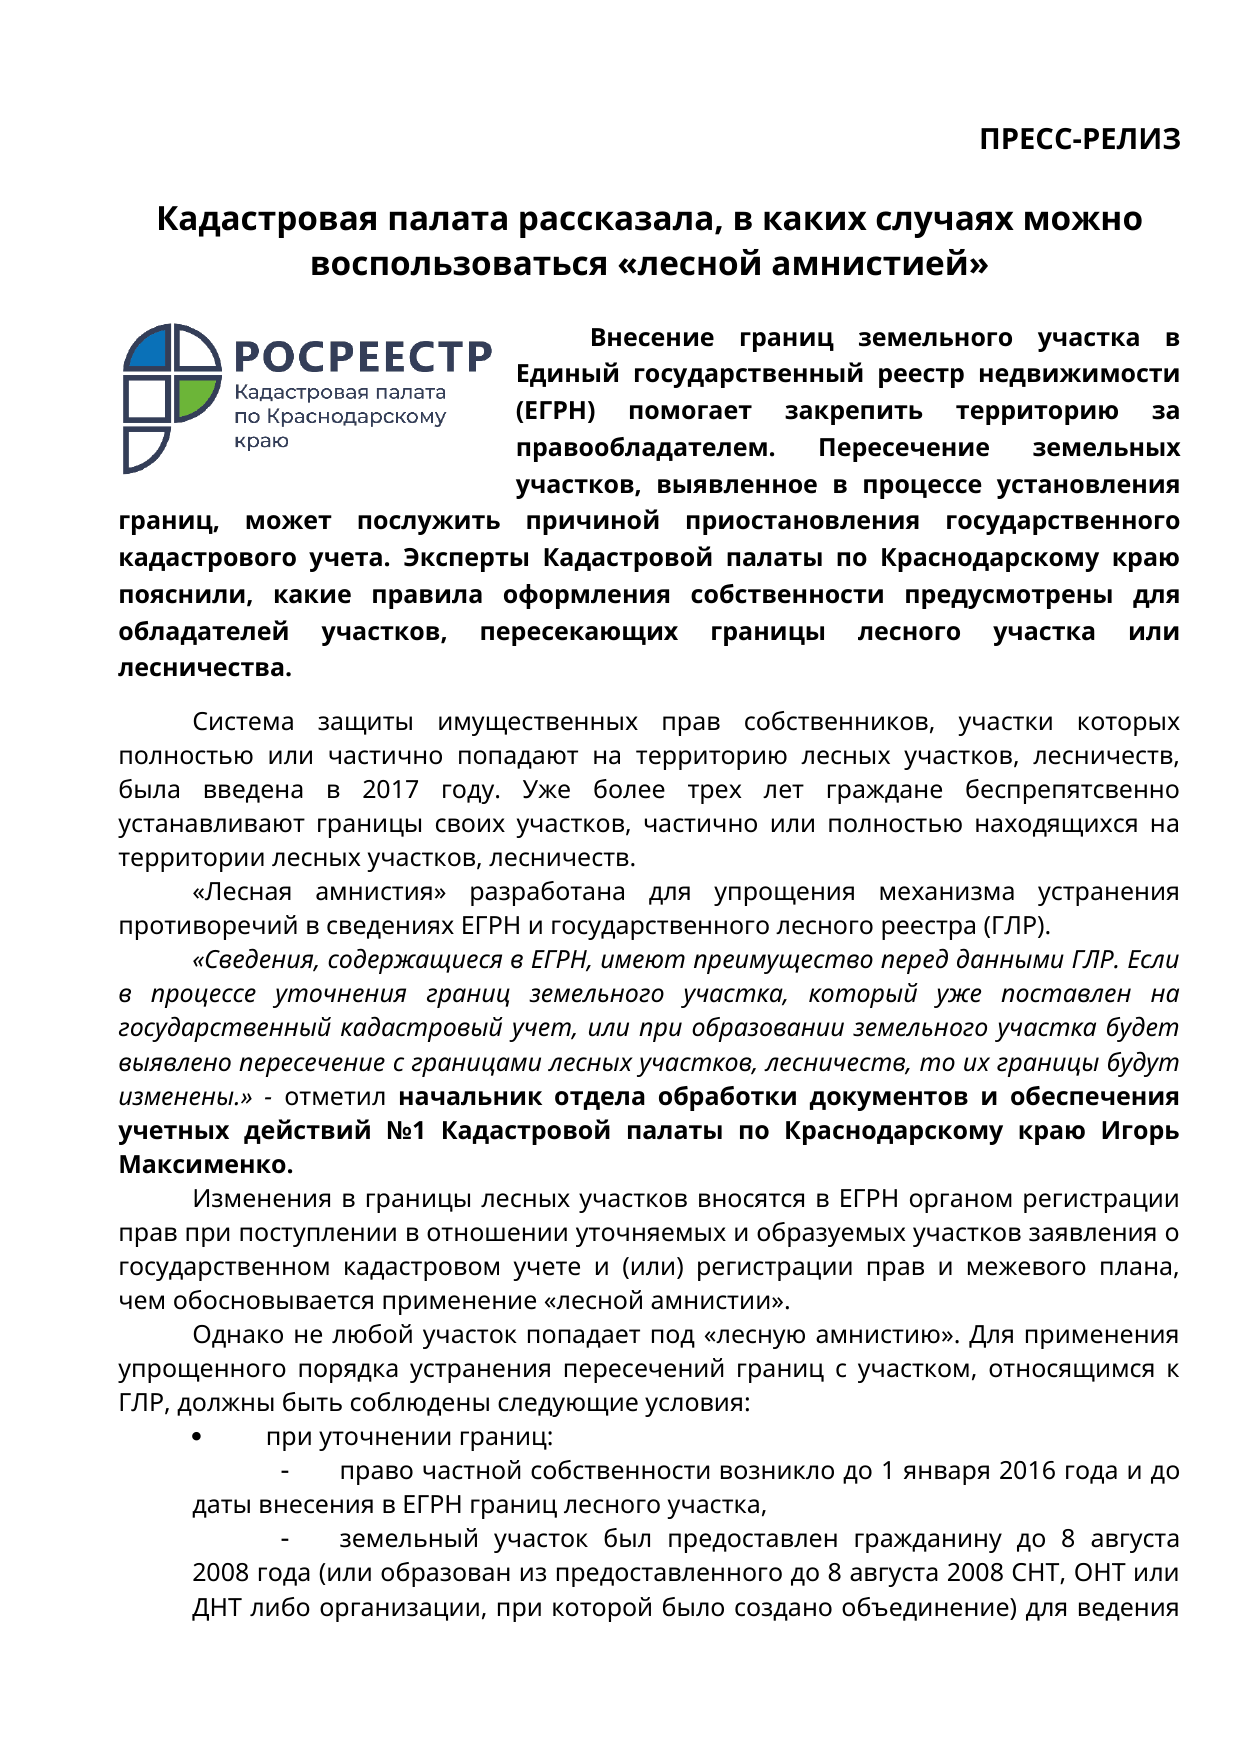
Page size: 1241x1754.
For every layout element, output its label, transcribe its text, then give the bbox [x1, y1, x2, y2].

text Внесение границ земельного участка в Единый государственный реестр недвижимости (ЕГРН) помогает закрепить территорию за правообладателем. Пересечение земельных участков, выявленное в процессе установления границ, может послужить причиной приостановления государственного кадастрового учета. Эксперты Кадастровой палаты по Краснодарскому краю пояснили, какие правила оформления собственности предусмотрены для обладателей участков, пересекающих границы лесного участка или лесничества. [118, 319, 1181, 684]
text Изменения в границы лесных участков вносятся в ЕГРН органом регистрации прав при поступлении в отношении уточняемых и образуемых участков заявления о государственном кадастровом учете и (или) регистрации прав и межевого плана, чем обосновывается применение «лесной амнистии». [118, 1180, 1181, 1317]
text Кадастровая палата рассказала, в каких случаях можно воспользоваться «лесной амнистией» [118, 194, 1181, 285]
list при уточнении границ: [118, 1419, 1181, 1453]
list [192, 1521, 1181, 1623]
text ПРЕСС-РЕЛИЗ [118, 118, 1181, 158]
text Однако не любой участок попадает под «лесную амнистию». Для применения упрощенного порядка устранения пересечений границ с участком, относящимся к ГЛР, должны быть соблюдены следующие условия: [118, 1317, 1181, 1419]
list право частной собственности возникло до 1 января 2016 года и до даты внесения в ЕГРН границ лесного участка, [192, 1453, 1181, 1521]
text «Лесная амнистия» разработана для упрощения механизма устранения противоречий в сведениях ЕГРН и государственного лесного реестра (ГЛР). [118, 874, 1181, 942]
picture [118, 321, 497, 476]
text Система защиты имущественных прав собственников, участки которых полностью или частично попадают на территорию лесных участков, лесничеств, была введена в 2017 году. Уже более трех лет граждане беспрепятсвенно устанавливают границы своих участков, частично или полностью находящихся на территории лесных участков, лесничеств. [118, 703, 1181, 874]
text «Сведения, содержащиеся в ЕГРН, имеют преимущество перед данными ГЛР. Если в процессе уточнения границ земельного участка, который уже поставлен на государственный кадастровый учет, или при образовании земельного участка будет выявлено пересечение с границами лесных участков, лесничеств, то их границы будут изменены.» - отметил начальник отдела обработки документов и обеспечения учетных действий №1 Кадастровой палаты по Краснодарскому краю Игорь Максименко. [118, 942, 1181, 1180]
